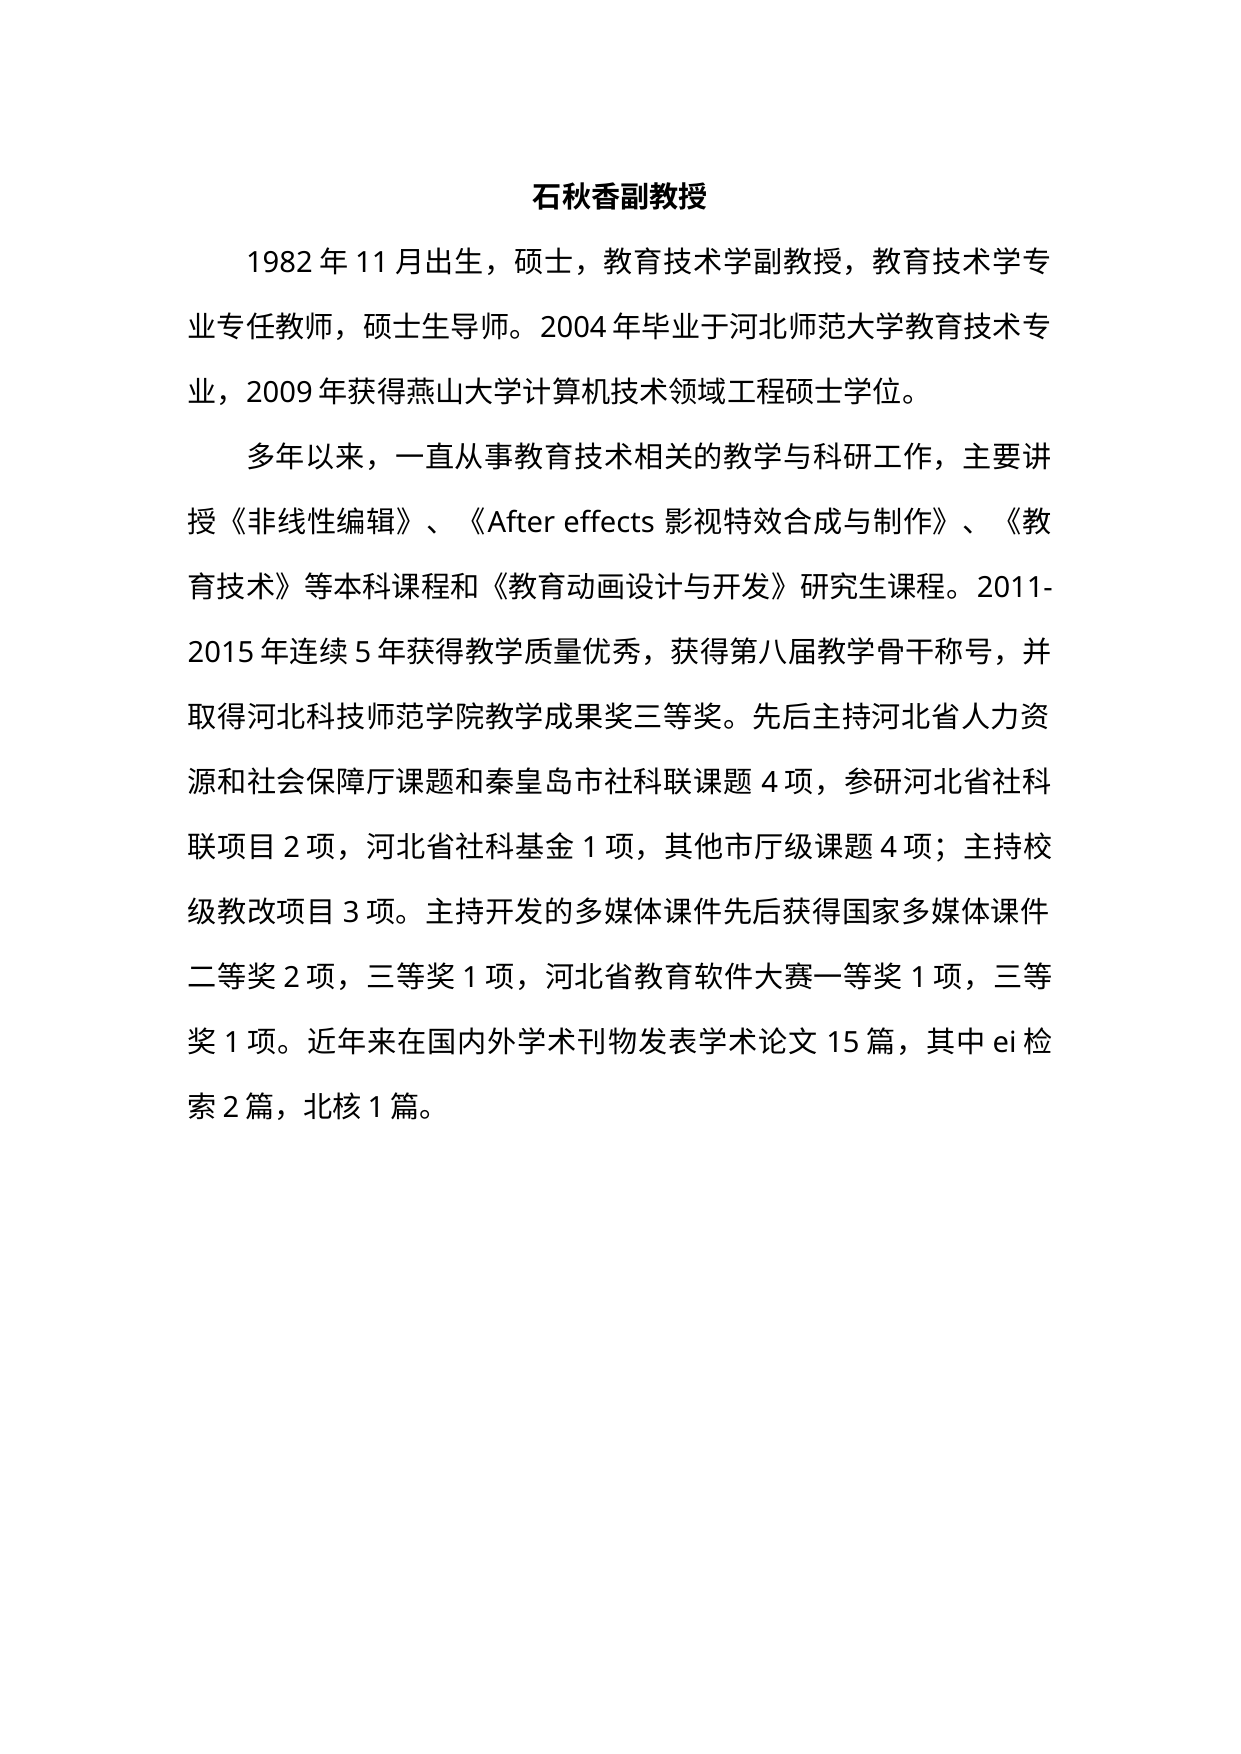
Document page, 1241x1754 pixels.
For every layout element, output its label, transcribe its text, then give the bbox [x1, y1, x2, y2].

text 1982年11月出生，硕士，教育技术学副教授，教育技术学专业专任教师，硕士生导师。2004年毕业于河北师范大学教育技术专业，2009年获得燕山大学计算机技术领域工程硕士学位。 [187, 227, 1053, 422]
text 多年以来，一直从事教育技术相关的教学与科研工作，主要讲授《非线性编辑》、《After effects 影视特效合成与制作》、《教育技术》等本科课程和《教育动画设计与开发》研究生课程。2011-2015年连续5年获得教学质量优秀，获得第八届教学骨干称号，并取得河北科技师范学院教学成果奖三等奖。先后主持河北省人力资源和社会保障厅课题和秦皇岛市社科联课题4项，参研河北省社科联项目2项，河北省社科基金1项，其他市厅级课题4项；主持校级教改项目3项。主持开发的多媒体课件先后获得国家多媒体课件二等奖2项，三等奖1项，河北省教育软件大赛一等奖1项，三等奖1项。近年来在国内外学术刊物发表学术论文15篇，其中ei检索2篇，北核1篇。 [187, 422, 1053, 1137]
text 石秋香副教授 [187, 162, 1053, 227]
